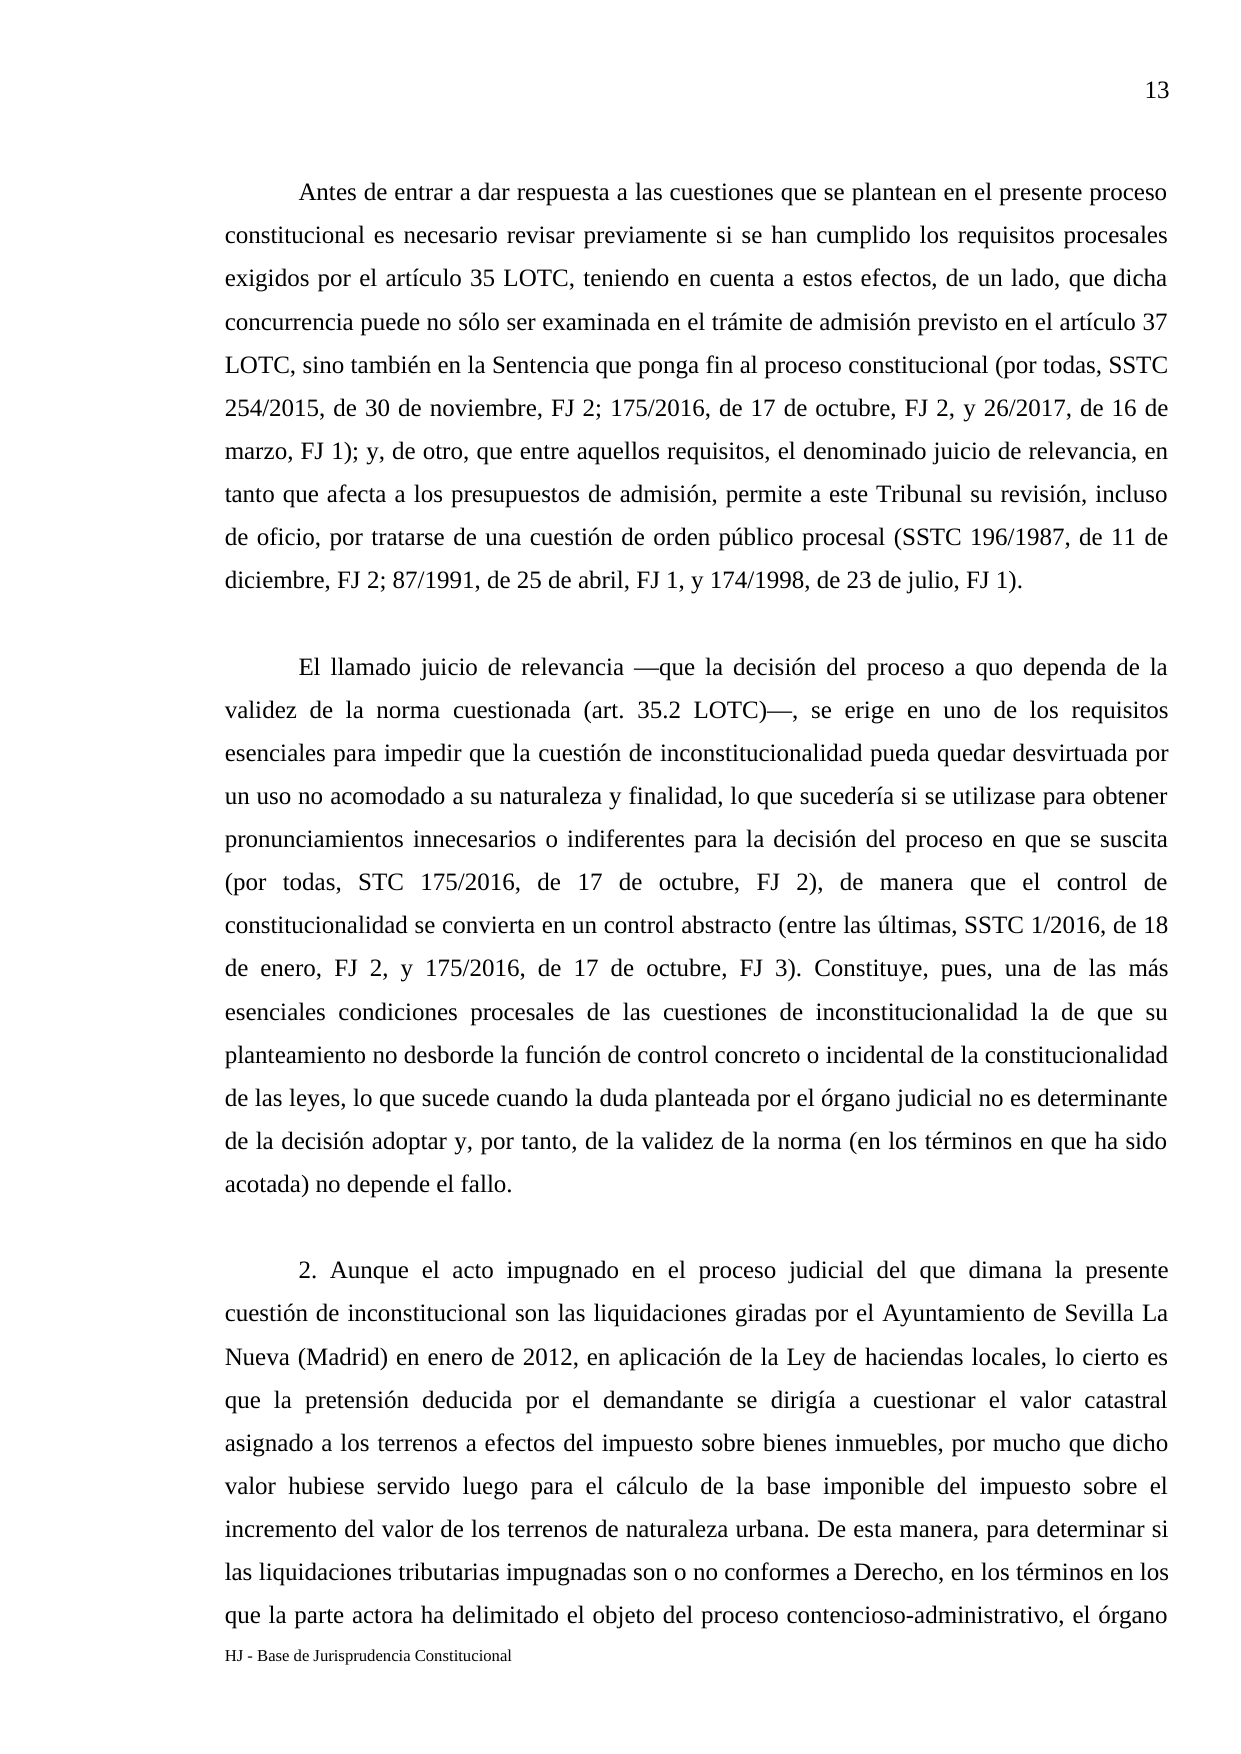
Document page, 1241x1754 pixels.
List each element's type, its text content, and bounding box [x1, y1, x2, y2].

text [224, 1255, 1169, 1629]
text Antes de entrar a dar respuesta a las cuestiones que se plantean en el presente proceso constitucional es necesario revisar previamente si se han cumplido los requisitos procesales exigidos por el artículo 35 LOTC, teniendo en cuenta a estos efectos, de un lado, que dicha concurrencia puede no sólo ser examinada en el trámite de admisión previsto en el artículo 37 LOTC, sino también en la Sentencia que ponga fin al proceso constitucional (por todas, SSTC 254/2015, de 30 de noviembre, FJ 2; 175/2016, de 17 de octubre, FJ 2, y 26/2017, de 16 de marzo, FJ 1); y, de otro, que entre aquellos requisitos, el denominado juicio de relevancia, en tanto que afecta a los presupuestos de admisión, permite a este Tribunal su revisión, incluso de oficio, por tratarse de una cuestión de orden público procesal (SSTC 196/1987, de 11 de diciembre, FJ 2; 87/1991, de 25 de abril, FJ 1, y 174/1998, de 23 de julio, FJ 1). [224, 177, 1169, 594]
text El llamado juicio de relevancia —que la decisión del proceso a quo dependa de la validez de la norma cuestionada (art. 35.2 LOTC)—, se erige en uno de los requisitos esenciales para impedir que la cuestión de inconstitucionalidad pueda quedar desvirtuada por un uso no acomodado a su naturaleza y finalidad, lo que sucedería si se utilizase para obtener pronunciamientos innecesarios o indiferentes para la decisión del proceso en que se suscita (por todas, STC 175/2016, de 17 de octubre, FJ 2), de manera que el control de constitucionalidad se convierta en un control abstracto (entre las últimas, SSTC 1/2016, de 18 de enero, FJ 2, y 175/2016, de 17 de octubre, FJ 3). Constituye, pues, una de las más esenciales condiciones procesales de las cuestiones de inconstitucionalidad la de que su planteamiento no desborde la función de control concreto o incidental de la constitucionalidad de las leyes, lo que sucede cuando la duda planteada por el órgano judicial no es determinante de la decisión adoptar y, por tanto, de la validez de la norma (en los términos en que ha sido acotada) no depende el fallo. [224, 652, 1169, 1198]
